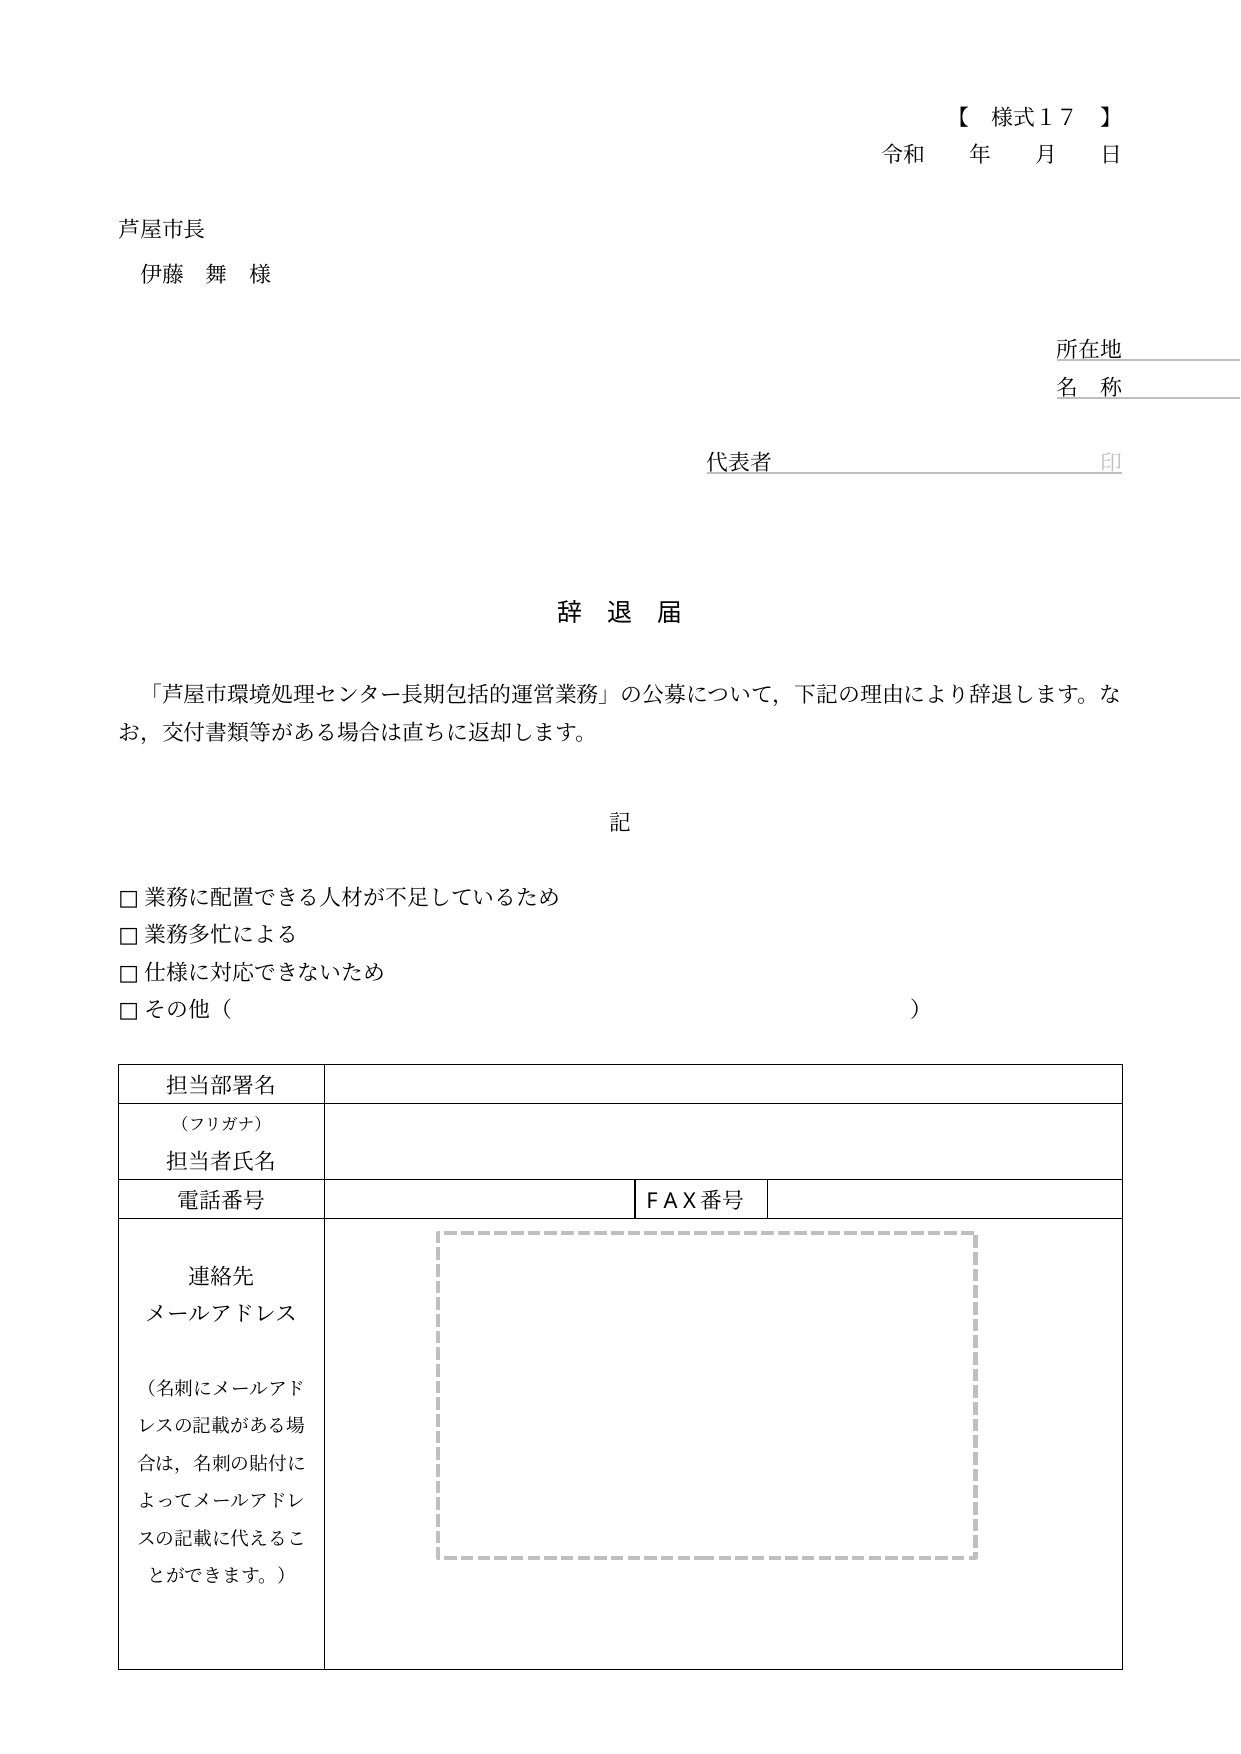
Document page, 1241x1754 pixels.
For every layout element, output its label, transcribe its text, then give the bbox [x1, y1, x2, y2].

table_header [325, 1065, 1122, 1103]
text 代表者 印 [118, 442, 1122, 479]
table_cell [325, 1219, 1122, 1668]
text 辞 退 届 [118, 592, 1122, 629]
table_cell [768, 1180, 1122, 1217]
text □ 業務に配置できる人材が不足しているため [118, 877, 1122, 914]
text 【 様式１７ 】 [118, 97, 1122, 134]
table_cell （フリガナ） 担当者氏名 [119, 1104, 324, 1179]
text 伊藤 舞 様 [118, 254, 1122, 292]
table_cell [119, 1219, 324, 1668]
subtitle 記 [118, 802, 1122, 839]
table_header 担当部署名 [119, 1065, 324, 1103]
table_cell 電話番号 [119, 1180, 324, 1217]
table_cell [325, 1104, 1122, 1179]
text 所在地 [118, 329, 1122, 367]
text 令和 年 月 日 [118, 134, 1122, 172]
table_cell F A X番号 [636, 1180, 767, 1217]
text □ 業務多忙による [118, 914, 1122, 952]
table_cell [325, 1180, 634, 1217]
text 名 称 [118, 367, 1122, 404]
text 芦屋市長 [118, 209, 1122, 247]
text □ その他（ ） [118, 989, 1122, 1027]
text □ 仕様に対応できないため [118, 952, 1122, 989]
text 「芦屋市環境処理センター長期包括的運営業務」の公募について，下記の理由により辞退します。なお，交付書類等がある場合は直ちに返却します。 [118, 674, 1122, 749]
